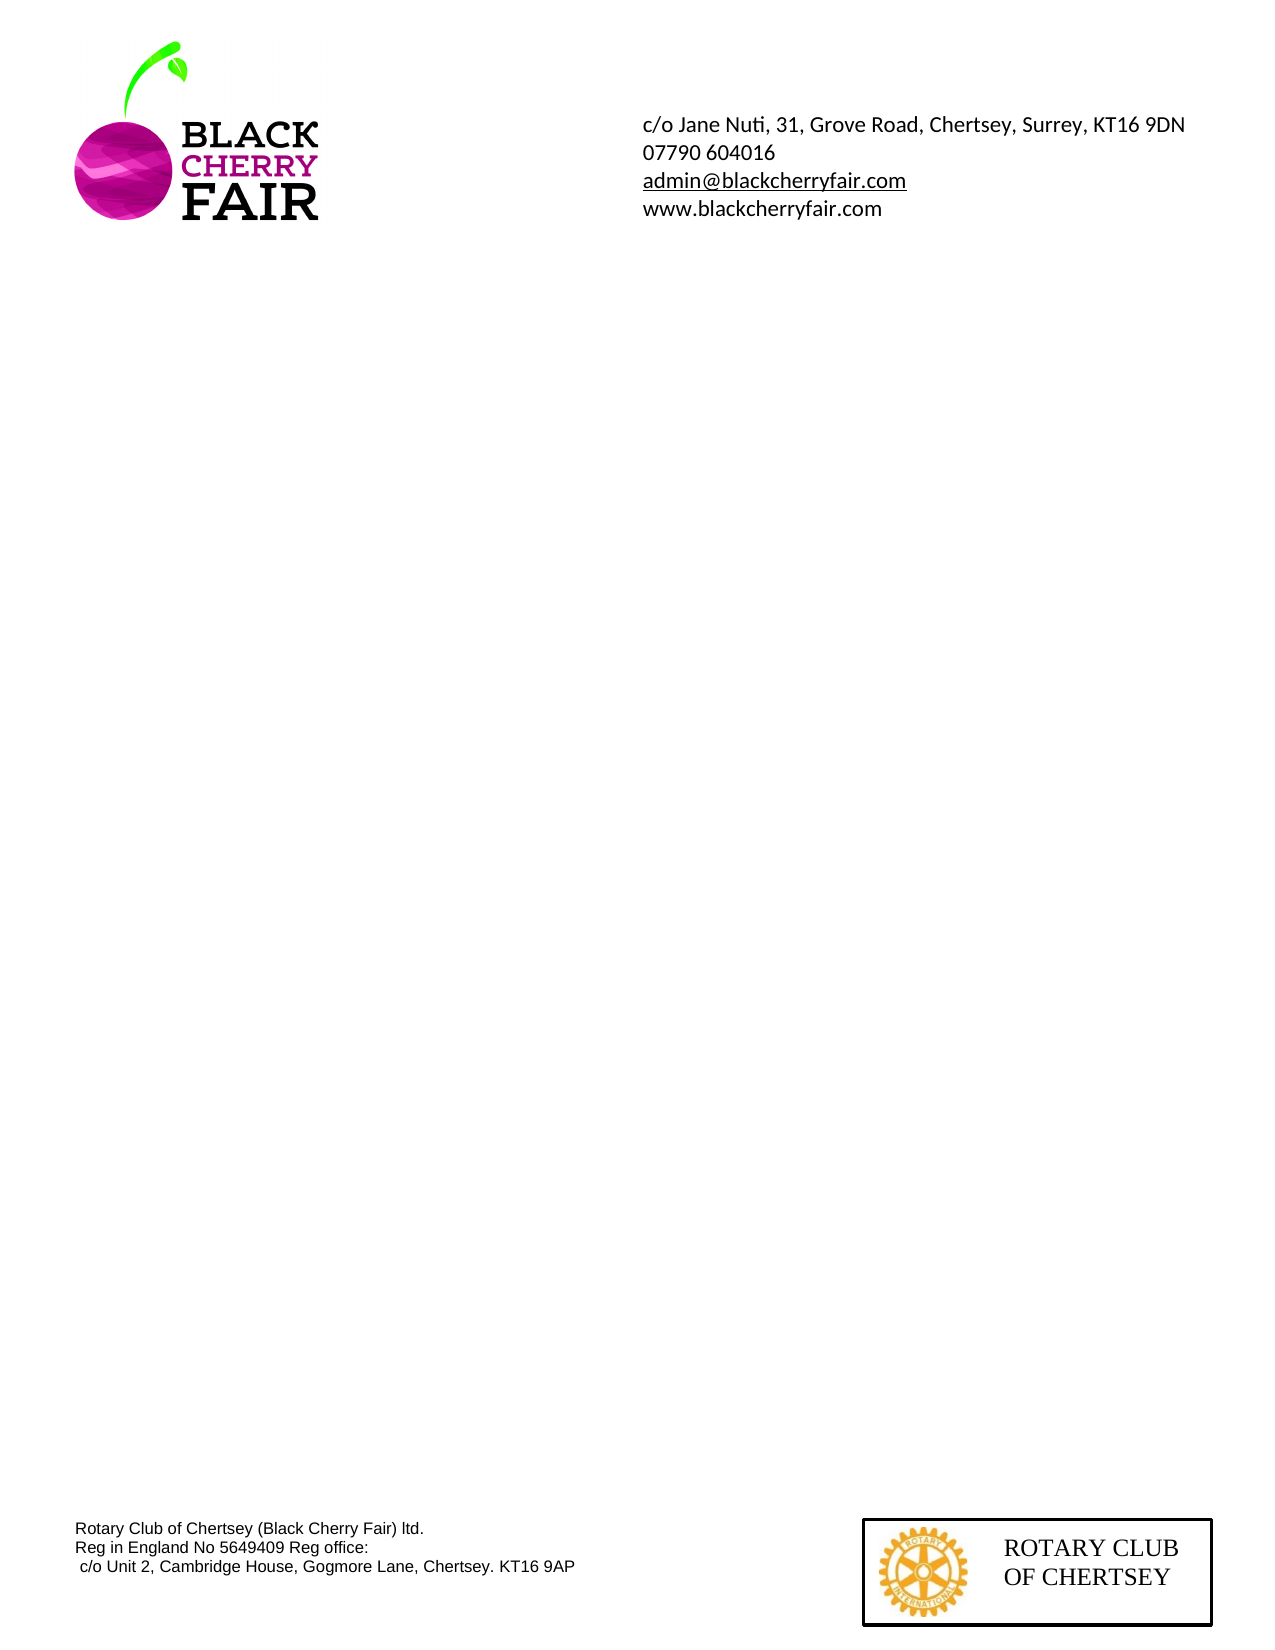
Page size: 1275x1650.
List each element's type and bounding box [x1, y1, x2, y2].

picture [878, 1527, 968, 1617]
picture [53, 27, 341, 229]
